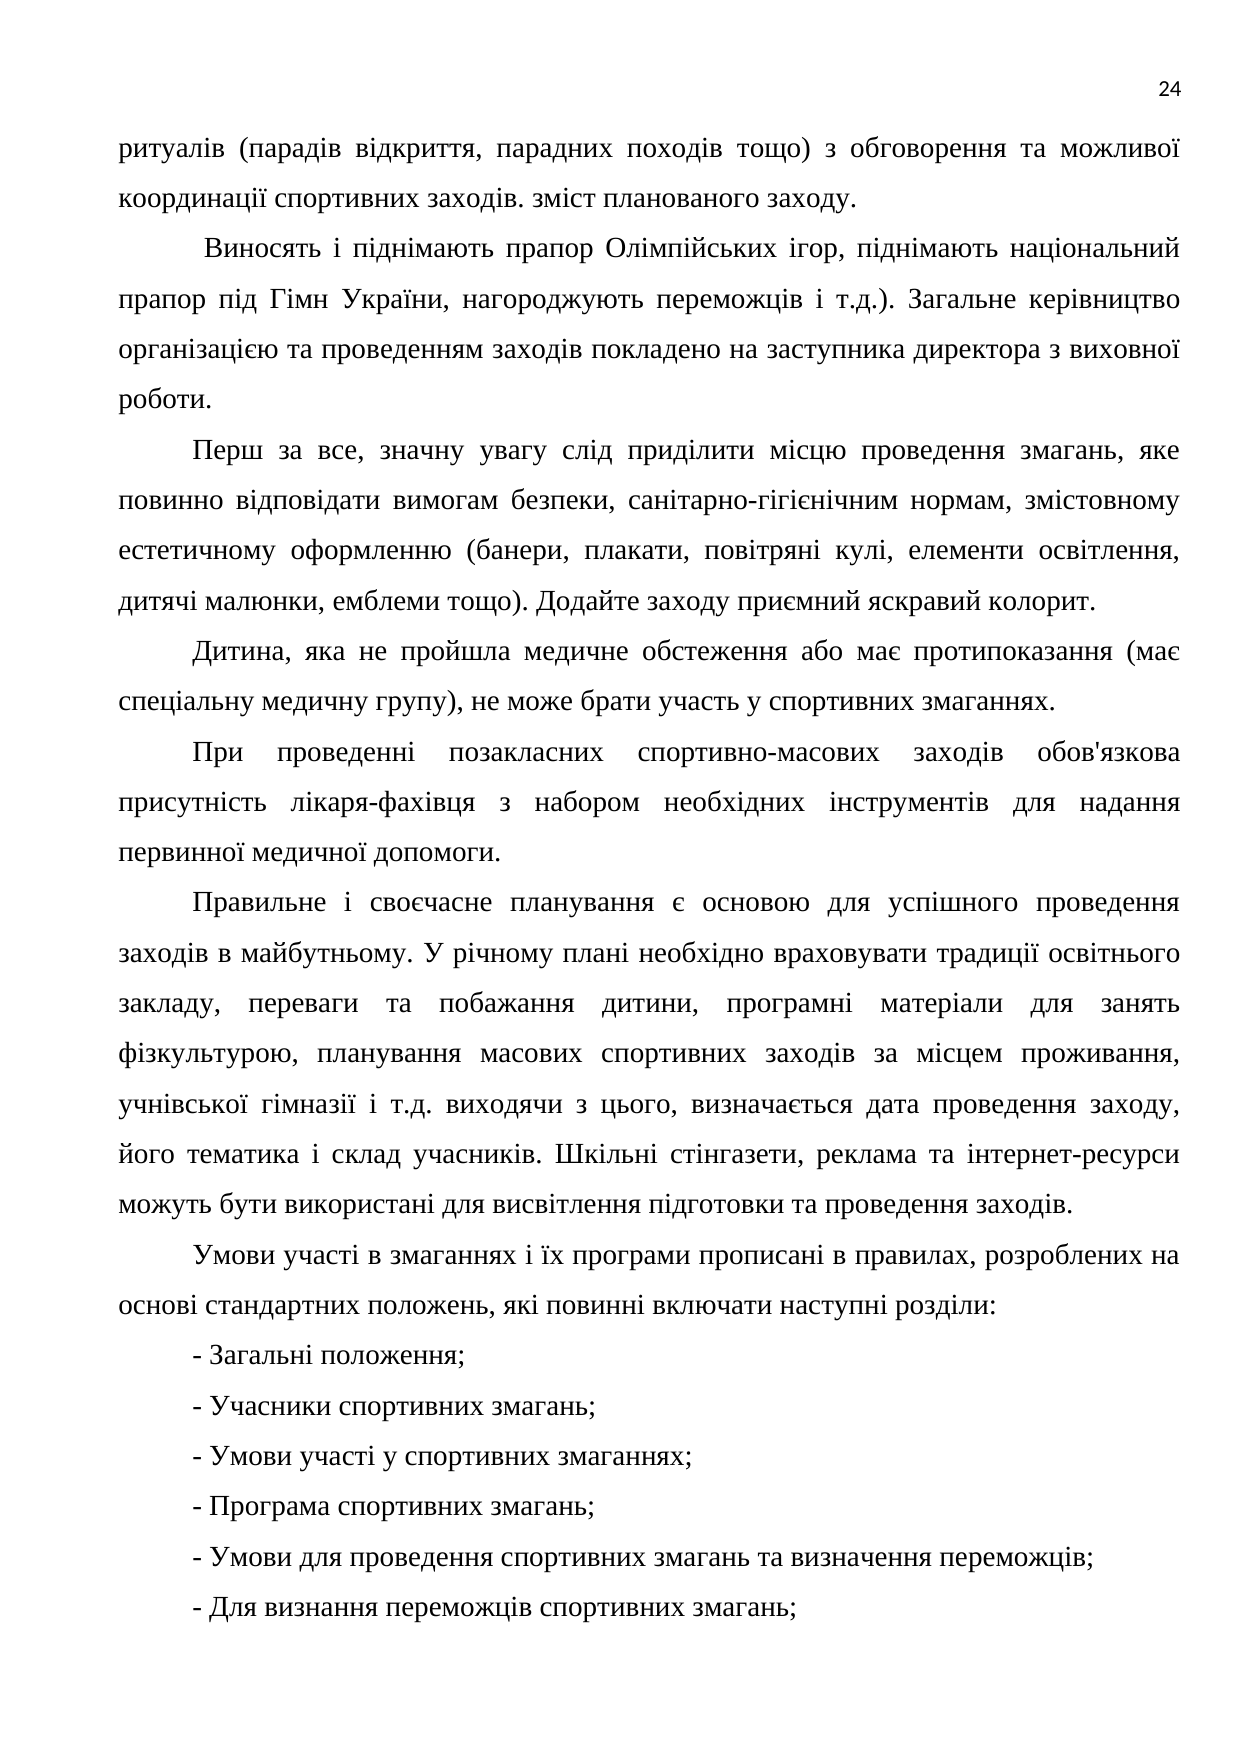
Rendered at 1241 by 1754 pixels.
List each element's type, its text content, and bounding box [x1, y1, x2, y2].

text - Програма спортивних змагань; [118, 1488, 1181, 1522]
text Правильне і своєчасне планування є основою для успішного проведення заходів в майбутньому. У річному плані необхідно враховувати традиції освітнього закладу, переваги та побажання дитини, програмні матеріали для занять фізкультурою, планування масових спортивних заходів за місцем проживання, учнівської гімназії і т.д. виходячи з цього, визначається дата проведення заходу, його тематика і склад учасників. Шкільні стінгазети, реклама та інтернет-ресурси можуть бути використані для висвітлення підготовки та проведення заходів. [118, 884, 1181, 1220]
text Перш за все, значну увагу слід приділити місцю проведення змагань, яке повинно відповідати вимогам безпеки, санітарно-гігієнічним нормам, змістовному естетичному оформленню (банери, плакати, повітряні кулі, елементи освітлення, дитячі малюнки, емблеми тощо). Додайте заходу приємний яскравий колорит. [118, 432, 1181, 616]
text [118, 130, 1181, 214]
text Виносять і піднімають прапор Олімпійських ігор, піднімають національний прапор під Гімн України, нагороджують переможців і т.д.). Загальне керівництво організацією та проведенням заходів покладено на заступника директора з виховної роботи. [118, 231, 1181, 415]
text - Учасники спортивних змагань; [118, 1388, 1181, 1421]
text - Умови для проведення спортивних змагань та визначення переможців; [118, 1539, 1181, 1572]
text Умови участі в змаганнях і їх програми прописані в правилах, розроблених на основі стандартних положень, які повинні включати наступні розділи: [118, 1237, 1181, 1321]
text - Для визнання переможців спортивних змагань; [118, 1589, 1181, 1622]
text Дитина, яка не пройшла медичне обстеження або має протипоказання (має спеціальну медичну групу), не може брати участь у спортивних змаганнях. [118, 633, 1181, 717]
text При проведенні позакласних спортивно-масових заходів обов'язкова присутність лікаря-фахівця з набором необхідних інструментів для надання первинної медичної допомоги. [118, 734, 1181, 868]
text - Умови участі у спортивних змаганнях; [118, 1438, 1181, 1472]
text - Загальні положення; [118, 1337, 1181, 1371]
